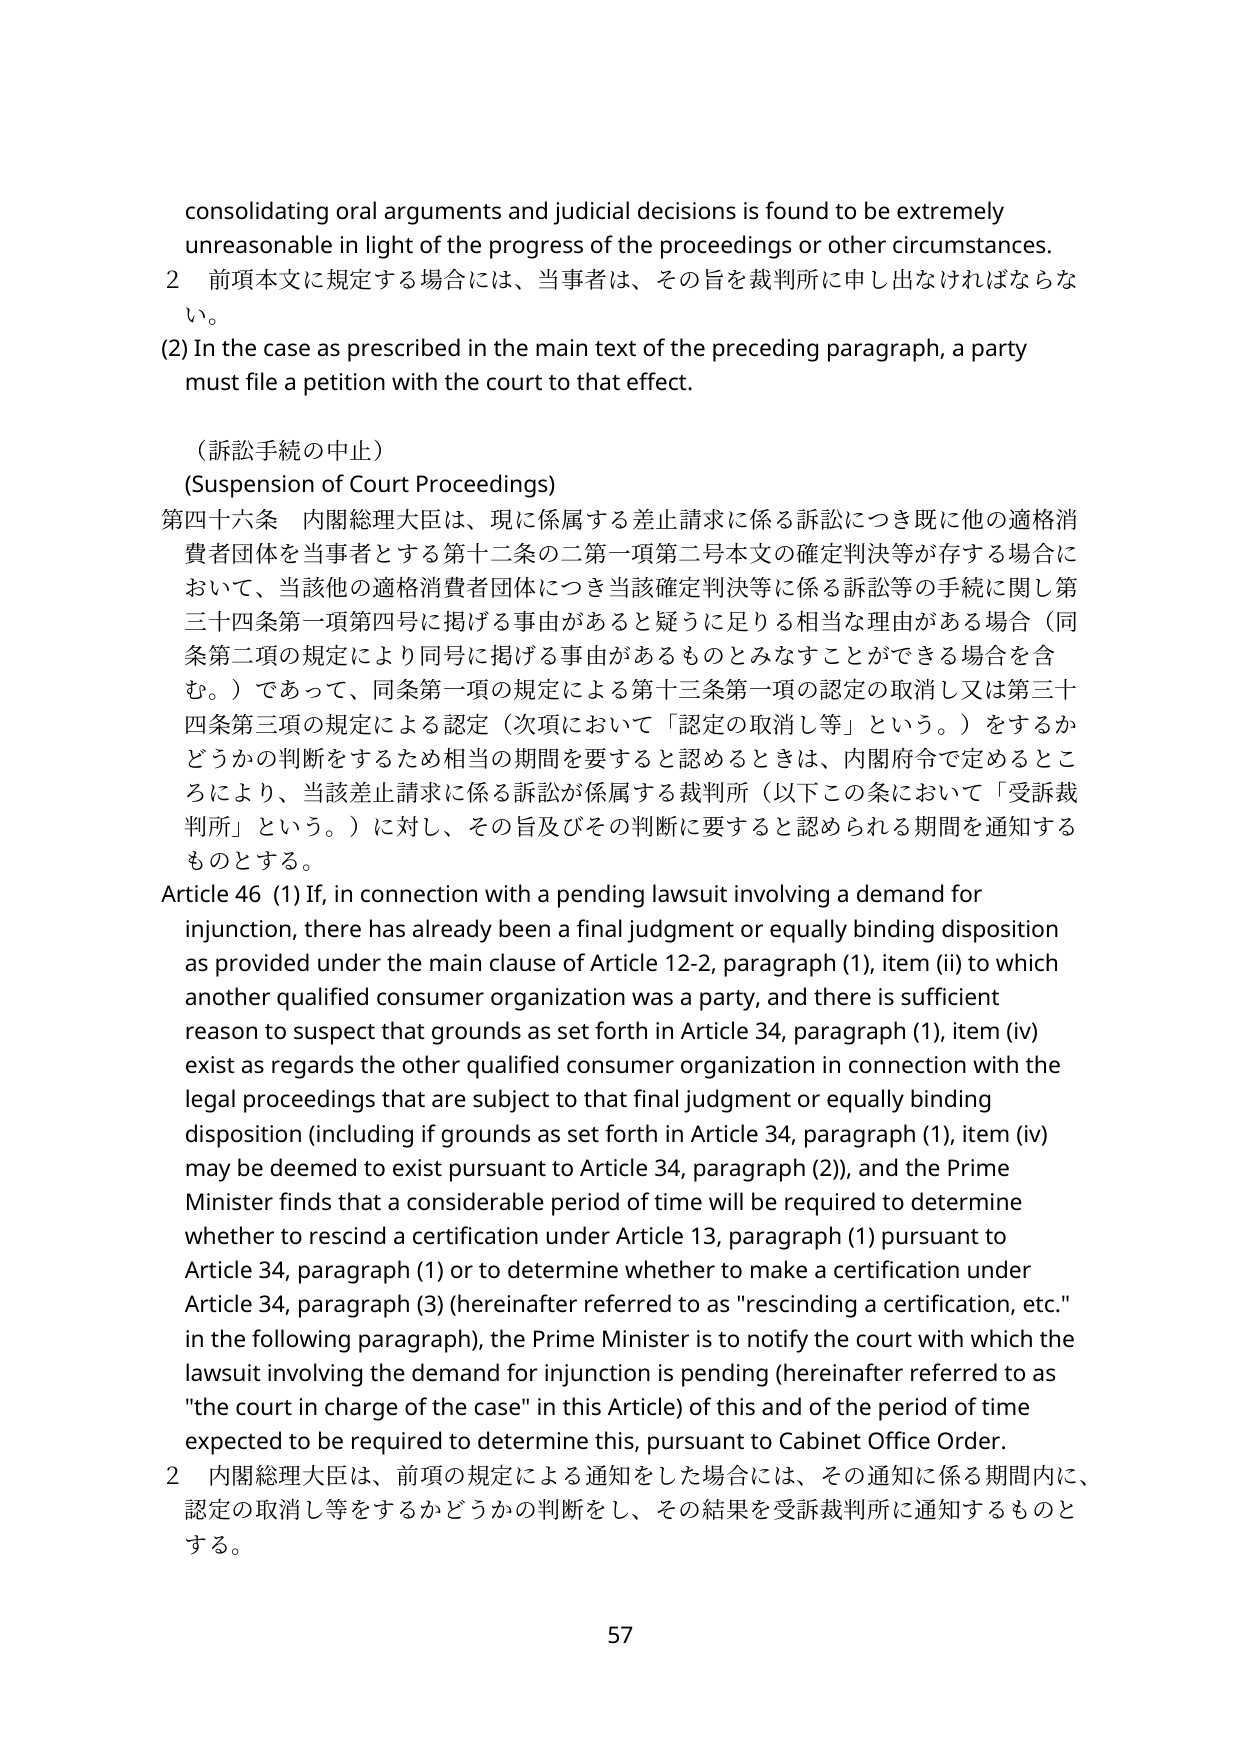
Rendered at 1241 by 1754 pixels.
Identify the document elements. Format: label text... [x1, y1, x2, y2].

text ２ 内閣総理大臣は、前項の規定による通知をした場合には、その通知に係る期間内に、認定の取消し等をするかどうかの判断をし、その結果を受訴裁判所に通知するものとする。 [161, 1458, 1079, 1560]
text (2) In the case as prescribed in the main text of the preceding paragraph, a party must file a petition with the court to that effect. [161, 330, 1079, 399]
text (Suspension of Court Proceedings) [184, 467, 1079, 501]
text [161, 194, 1079, 262]
text （訴訟手続の中止） [184, 433, 1079, 467]
text 第四十六条 内閣総理大臣は、現に係属する差止請求に係る訴訟につき既に他の適格消費者団体を当事者とする第十二条の二第一項第二号本文の確定判決等が存する場合において、当該他の適格消費者団体につき当該確定判決等に係る訴訟等の手続に関し第三十四条第一項第四号に掲げる事由があると疑うに足りる相当な理由がある場合（同条第二項の規定により同号に掲げる事由があるものとみなすことができる場合を含む。）であって、同条第一項の規定による第十三条第一項の認定の取消し又は第三十四条第三項の規定による認定（次項において「認定の取消し等」という。）をするかどうかの判断をするため相当の期間を要すると認めるときは、内閣府令で定めるところにより、当該差止請求に係る訴訟が係属する裁判所（以下この条において「受訴裁判所」という。）に対し、その旨及びその判断に要すると認められる期間を通知するものとする。 [161, 501, 1079, 877]
text ２ 前項本文に規定する場合には、当事者は、その旨を裁判所に申し出なければならない。 [161, 262, 1079, 330]
text Article 46 (1) If, in connection with a pending lawsuit involving a demand for injunction, there has already been a final judgment or equally binding disposition as provided under the main clause of Article 12-2, paragraph (1), item (ii) to which another qualified consumer organization was a party, and there is sufficient reason to suspect that grounds as set forth in Article 34, paragraph (1), item (iv) exist as regards the other qualified consumer organization in connection with the legal proceedings that are subject to that final judgment or equally binding disposition (including if grounds as set forth in Article 34, paragraph (1), item (iv) may be deemed to exist pursuant to Article 34, paragraph (2)), and the Prime Minister finds that a considerable period of time will be required to determine whether to rescind a certification under Article 13, paragraph (1) pursuant to Article 34, paragraph (1) or to determine whether to make a certification under Article 34, paragraph (3) (hereinafter referred to as "rescinding a certification, etc." in the following paragraph), the Prime Minister is to notify the court with which the lawsuit involving the demand for injunction is pending (hereinafter referred to as "the court in charge of the case" in this Article) of this and of the period of time expected to be required to determine this, pursuant to Cabinet Office Order. [161, 877, 1079, 1458]
